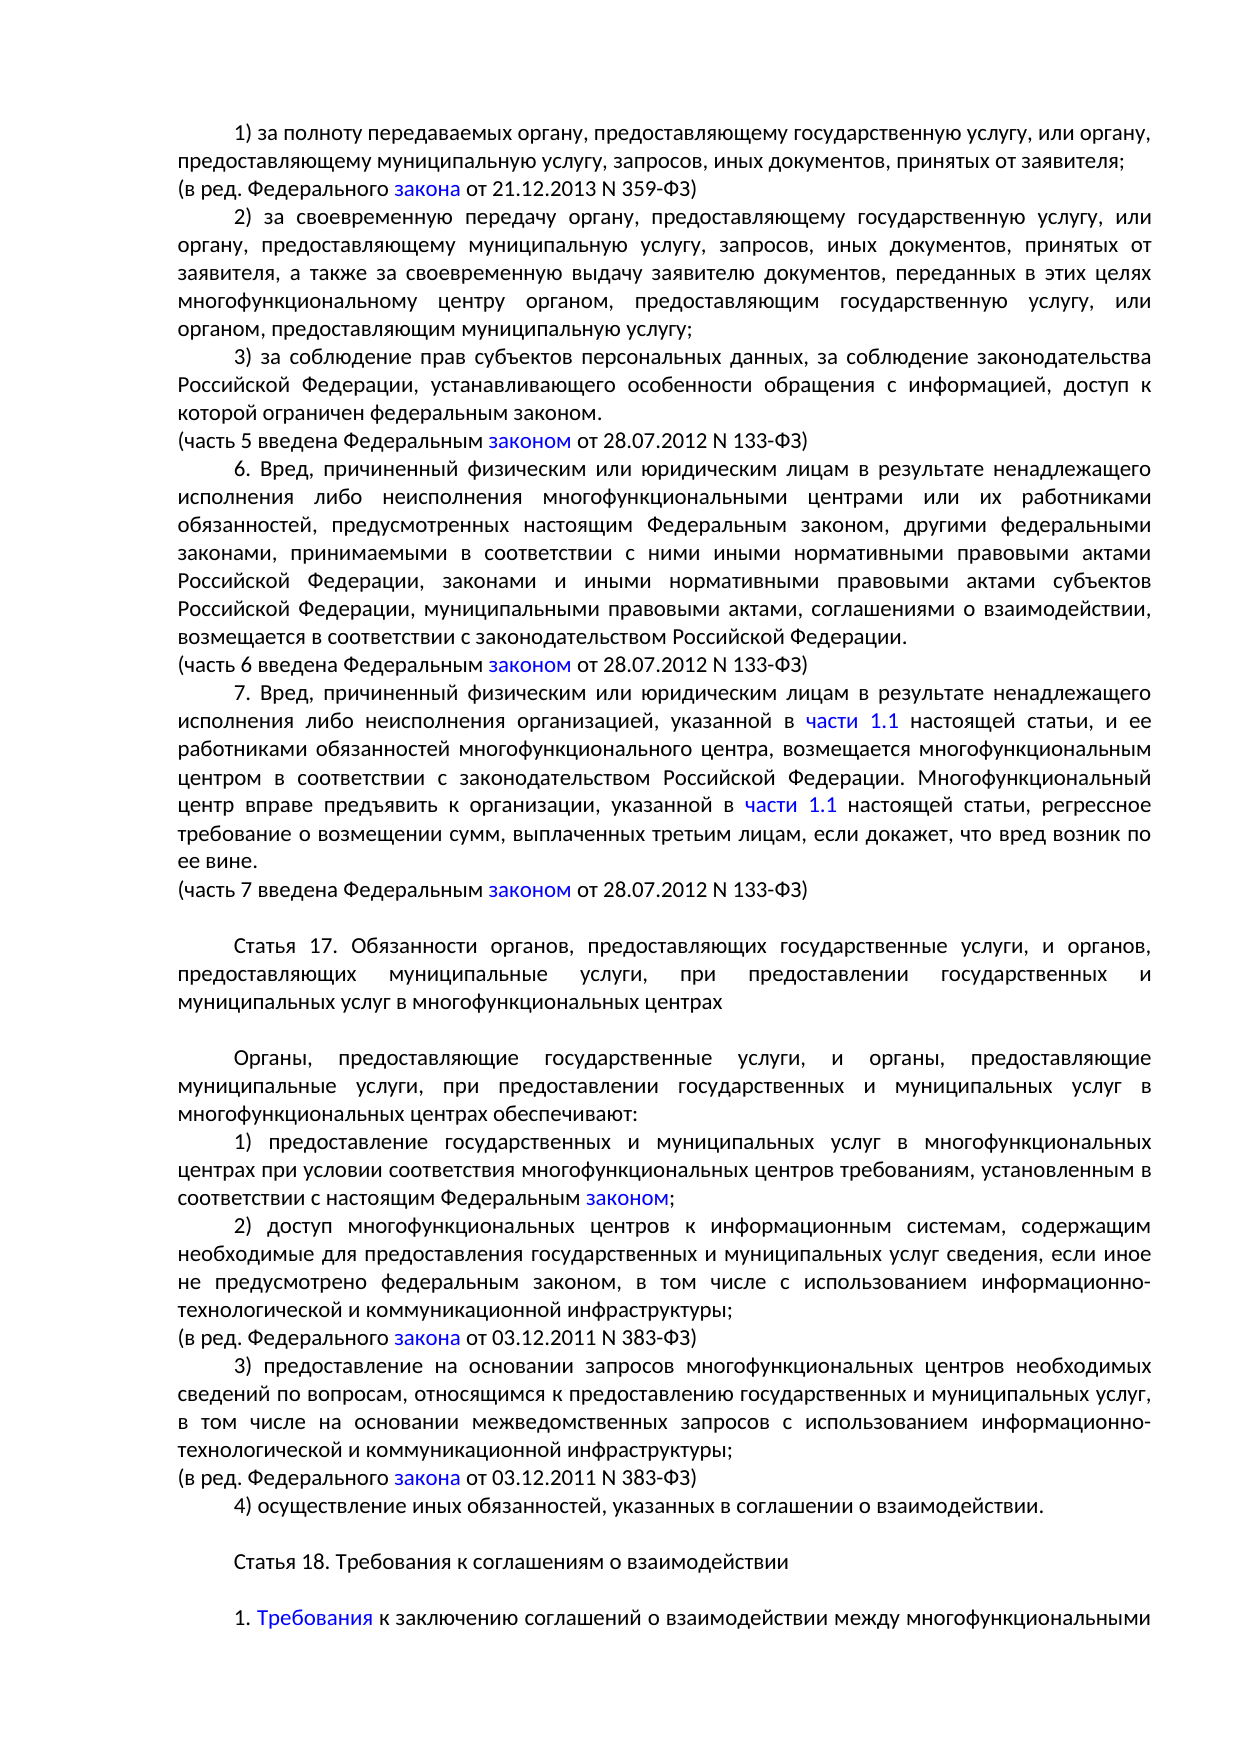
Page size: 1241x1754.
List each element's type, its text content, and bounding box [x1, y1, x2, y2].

text Органы, предоставляющие государственные услуги, и органы, предоставляющие муниципальные услуги, при предоставлении государственных и муниципальных услуг в многофункциональных центрах обеспечивают: [177, 1043, 1152, 1127]
text (часть 6 введена Федеральным законом от 28.07.2012 N 133-ФЗ) [177, 651, 1152, 678]
text 2) за своевременную передачу органу, предоставляющему государственную услугу, или органу, предоставляющему муниципальную услугу, запросов, иных документов, принятых от заявителя, а также за своевременную выдачу заявителю документов, переданных в этих целях многофункциональному центру органом, предоставляющим государственную услугу, или органом, предоставляющим муниципальную услугу; [177, 202, 1152, 342]
text (в ред. Федерального закона от 03.12.2011 N 383-ФЗ) [177, 1463, 1152, 1491]
text Статья 18. Требования к соглашениям о взаимодействии [177, 1547, 1152, 1575]
text (в ред. Федерального закона от 21.12.2013 N 359-ФЗ) [177, 174, 1152, 202]
text (в ред. Федерального закона от 03.12.2011 N 383-ФЗ) [177, 1323, 1152, 1351]
text 3) предоставление на основании запросов многофункциональных центров необходимых сведений по вопросам, относящимся к предоставлению государственных и муниципальных услуг, в том числе на основании межведомственных запросов с использованием информационно-технологической и коммуникационной инфраструктуры; [177, 1351, 1152, 1463]
text 4) осуществление иных обязанностей, указанных в соглашении о взаимодействии. [177, 1491, 1152, 1519]
text 1) предоставление государственных и муниципальных услуг в многофункциональных центрах при условии соответствия многофункциональных центров требованиям, установленным в соответствии с настоящим Федеральным законом; [177, 1127, 1152, 1211]
text 1) за полноту передаваемых органу, предоставляющему государственную услугу, или органу, предоставляющему муниципальную услугу, запросов, иных документов, принятых от заявителя; [177, 118, 1152, 174]
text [177, 1603, 1152, 1631]
text 3) за соблюдение прав субъектов персональных данных, за соблюдение законодательства Российской Федерации, устанавливающего особенности обращения с информацией, доступ к которой ограничен федеральным законом. [177, 342, 1152, 426]
text 2) доступ многофункциональных центров к информационным системам, содержащим необходимые для предоставления государственных и муниципальных услуг сведения, если иное не предусмотрено федеральным законом, в том числе с использованием информационно-технологической и коммуникационной инфраструктуры; [177, 1211, 1152, 1323]
text Статья 17. Обязанности органов, предоставляющих государственные услуги, и органов, предоставляющих муниципальные услуги, при предоставлении государственных и муниципальных услуг в многофункциональных центрах [177, 931, 1152, 1015]
text 6. Вред, причиненный физическим или юридическим лицам в результате ненадлежащего исполнения либо неисполнения многофункциональными центрами или их работниками обязанностей, предусмотренных настоящим Федеральным законом, другими федеральными законами, принимаемыми в соответствии с ними иными нормативными правовыми актами Российской Федерации, законами и иными нормативными правовыми актами субъектов Российской Федерации, муниципальными правовыми актами, соглашениями о взаимодействии, возмещается в соответствии с законодательством Российской Федерации. [177, 454, 1152, 651]
text (часть 5 введена Федеральным законом от 28.07.2012 N 133-ФЗ) [177, 426, 1152, 454]
text 7. Вред, причиненный физическим или юридическим лицам в результате ненадлежащего исполнения либо неисполнения организацией, указанной в части 1.1 настоящей статьи, и ее работниками обязанностей многофункционального центра, возмещается многофункциональным центром в соответствии с законодательством Российской Федерации. Многофункциональный центр вправе предъявить к организации, указанной в части 1.1 настоящей статьи, регрессное требование о возмещении сумм, выплаченных третьим лицам, если докажет, что вред возник по ее вине. [177, 678, 1152, 875]
text (часть 7 введена Федеральным законом от 28.07.2012 N 133-ФЗ) [177, 875, 1152, 903]
